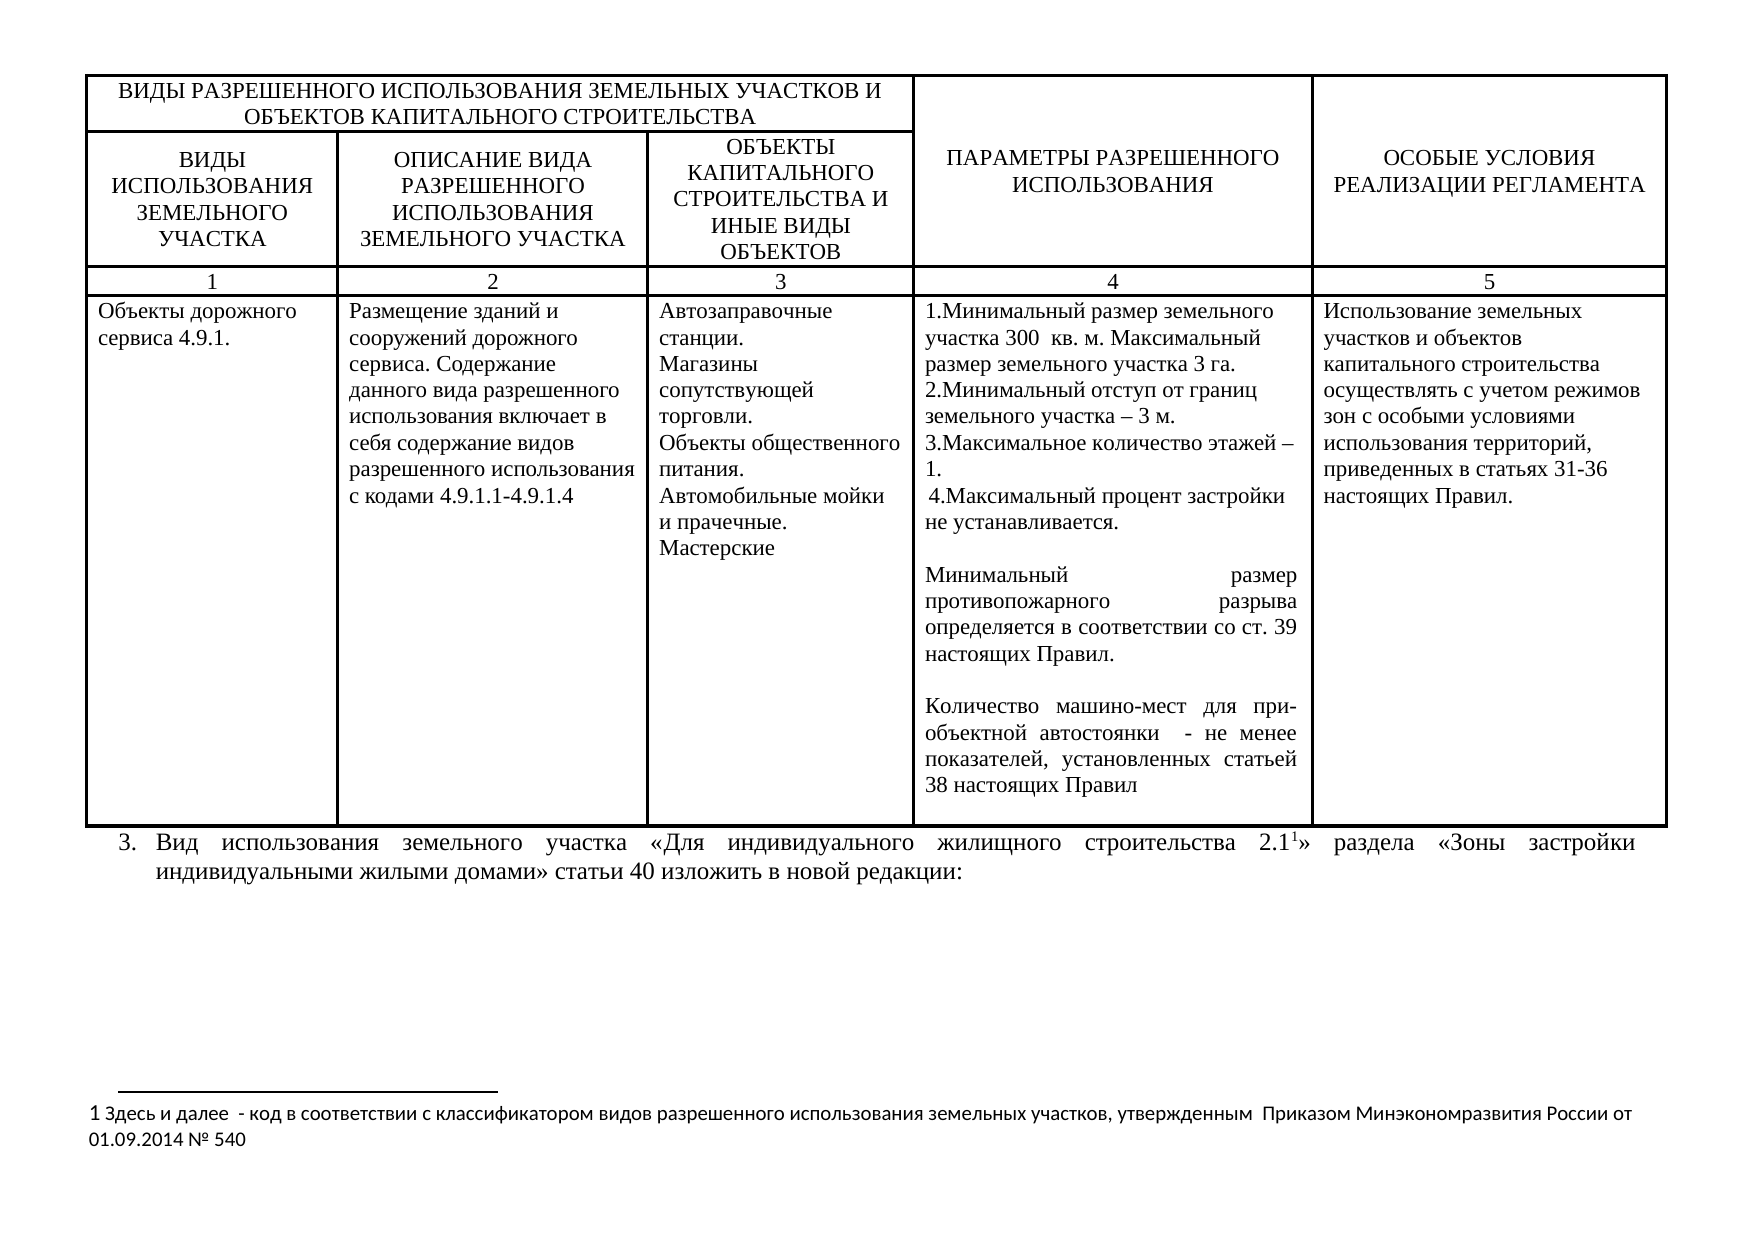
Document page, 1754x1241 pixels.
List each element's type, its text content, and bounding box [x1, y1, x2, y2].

table_cell ОБЪЕКТЫ КАПИТАЛЬНОГО СТРОИТЕЛЬСТВА И ИНЫЕ ВИДЫ ОБЪЕКТОВ [649, 133, 912, 264]
table_cell 4 [915, 268, 1311, 294]
table_cell Объекты дорожного сервиса 4.9.1. [88, 297, 336, 824]
list Вид использования земельного участка «Для индивидуального жилищного строительства 2.1» раздела «Зоны застройки индивидуальными жилыми домами» статьи 40 изложить в новой редакции: [118, 828, 1636, 885]
table_header ВИДЫ РАЗРЕШЕННОГО ИСПОЛЬЗОВАНИЯ ЗЕМЕЛЬНЫХ УЧАСТКОВ И ОБЪЕКТОВ КАПИТАЛЬНОГО СТРОИТЕЛЬСТВА [88, 77, 912, 130]
table_cell Автозаправочные станции. Магазины сопутствующей торговли. Объекты общественного питания. Автомобильные мойки и прачечные. Мастерские [649, 297, 912, 824]
table_cell ОПИСАНИЕ ВИДА РАЗРЕШЕННОГО ИСПОЛЬЗОВАНИЯ ЗЕМЕЛЬНОГО УЧАСТКА [339, 133, 646, 264]
table_header ПАРАМЕТРЫ РАЗРЕШЕННОГО ИСПОЛЬЗОВАНИЯ [915, 77, 1311, 264]
table_cell 1 [88, 268, 336, 294]
table_cell 3 [649, 268, 912, 294]
table_cell 2 [339, 268, 646, 294]
table_header ОСОБЫЕ УСЛОВИЯ РЕАЛИЗАЦИИ РЕГЛАМЕНТА [1314, 77, 1665, 264]
table_cell 5 [1314, 268, 1665, 294]
table_cell ВИДЫ ИСПОЛЬЗОВАНИЯ ЗЕМЕЛЬНОГО УЧАСТКА [88, 133, 336, 264]
